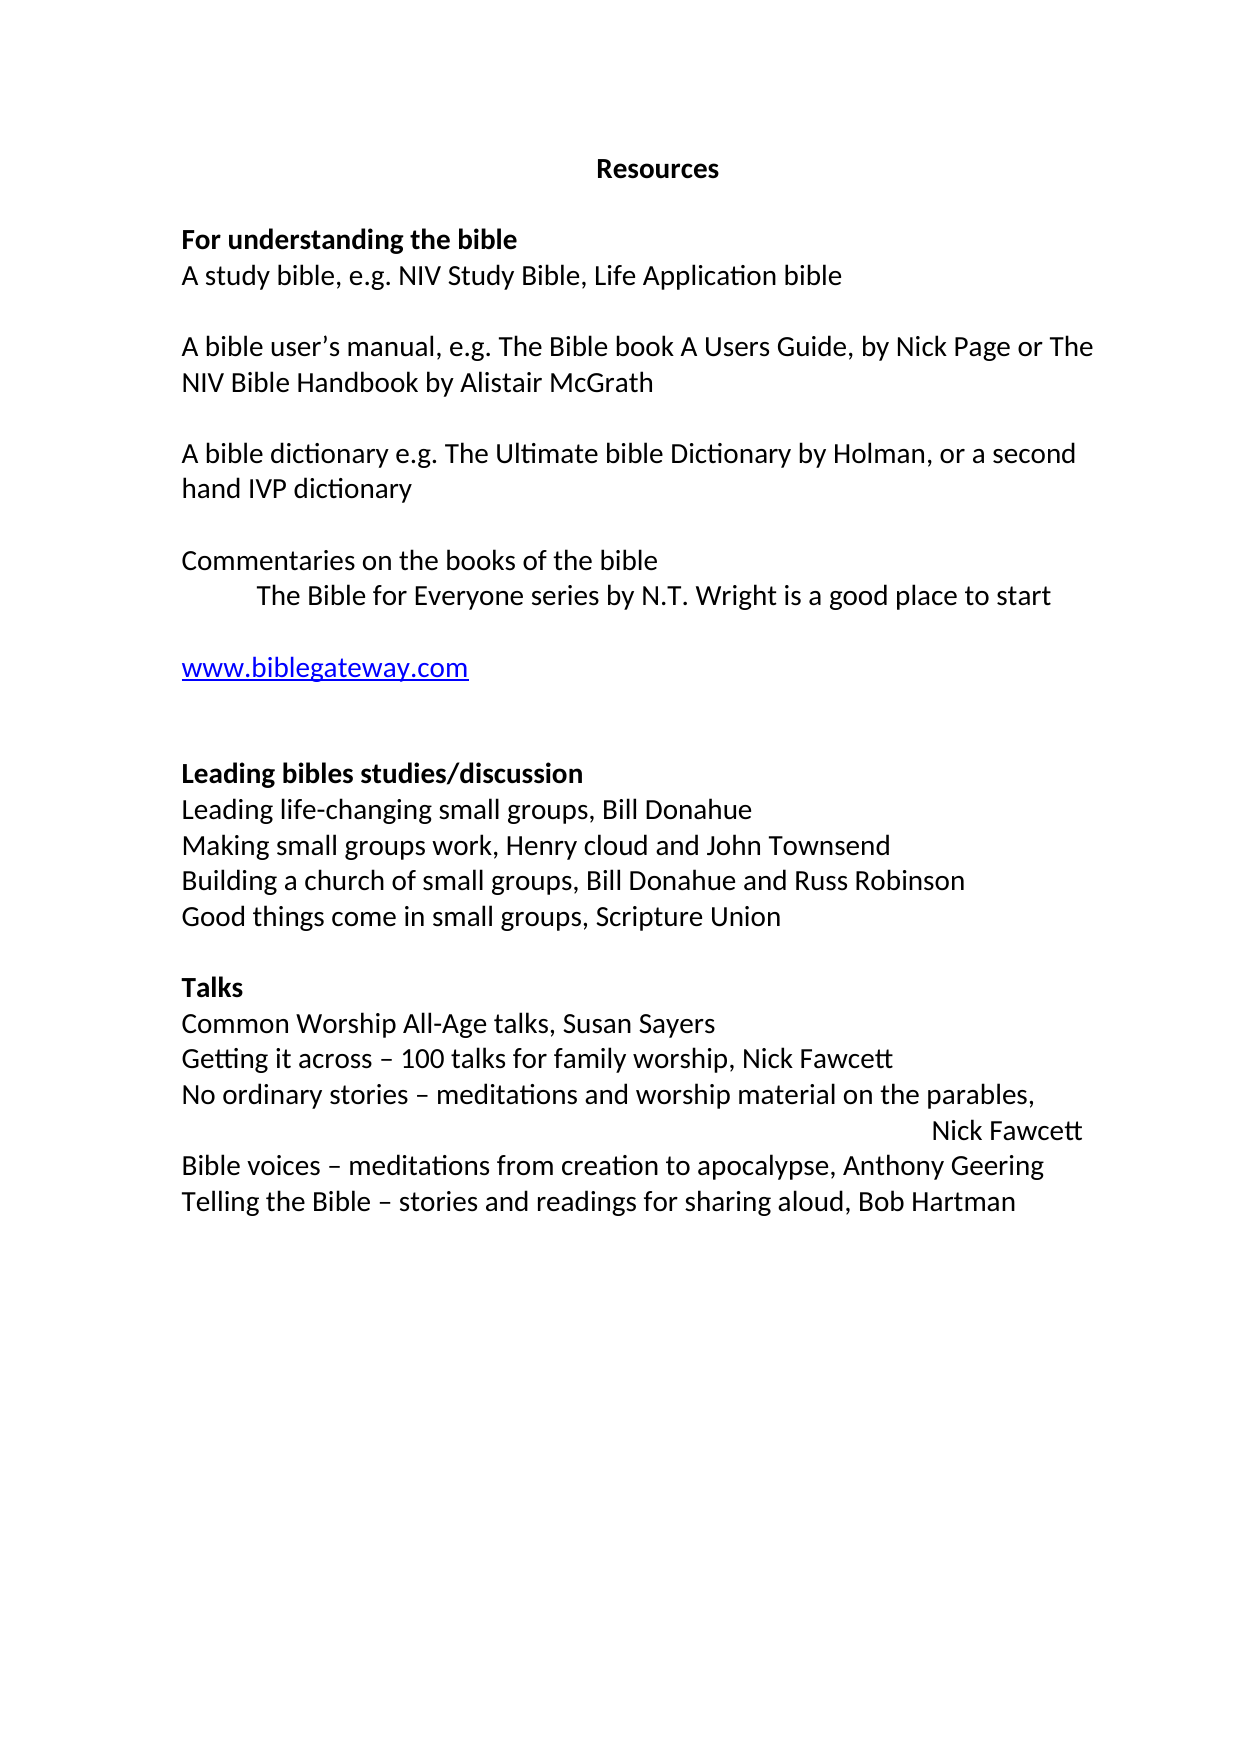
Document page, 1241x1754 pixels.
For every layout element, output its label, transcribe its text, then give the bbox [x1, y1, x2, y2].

list A study bible, e.g. NIV Study Bible, Life Application bible [181, 257, 1134, 292]
list No ordinary stories – meditations and worship material on the parables, [106, 1076, 1134, 1112]
list Bible voices – meditations from creation to apocalypse, Anthony Geering [106, 1147, 1134, 1183]
list Resources [181, 150, 1134, 186]
list Getting it across – 100 talks for family worship, Nick Fawcett [106, 1041, 1134, 1076]
list For understanding the bible [181, 221, 1134, 257]
list Leading life-changing small groups, Bill Donahue [106, 791, 1134, 827]
list Good things come in small groups, Scripture Union [106, 898, 1134, 934]
list The Bible for Everyone series by N.T. Wright is a good place to start [181, 577, 1134, 613]
list Talks [106, 969, 1134, 1005]
list Nick Fawcett [856, 1112, 1134, 1147]
list Commentaries on the books of the bible [181, 542, 1134, 577]
list Building a church of small groups, Bill Donahue and Russ Robinson [106, 862, 1134, 898]
list Common Worship All-Age talks, Susan Sayers [106, 1005, 1134, 1041]
list Making small groups work, Henry cloud and John Townsend [106, 827, 1134, 862]
text Leading bibles studies/discussion [106, 756, 1134, 791]
list A bible user’s manual, e.g. The Bible book A Users Guide, by Nick Page or The NIV Bible Handbook by Alistair McGrath [181, 328, 1134, 399]
text www.biblegateway.com [106, 649, 1134, 684]
list A bible dictionary e.g. The Ultimate bible Dictionary by Holman, or a second hand IVP dictionary [181, 435, 1134, 506]
list Telling the Bible – stories and readings for sharing aloud, Bob Hartman [106, 1183, 1134, 1219]
